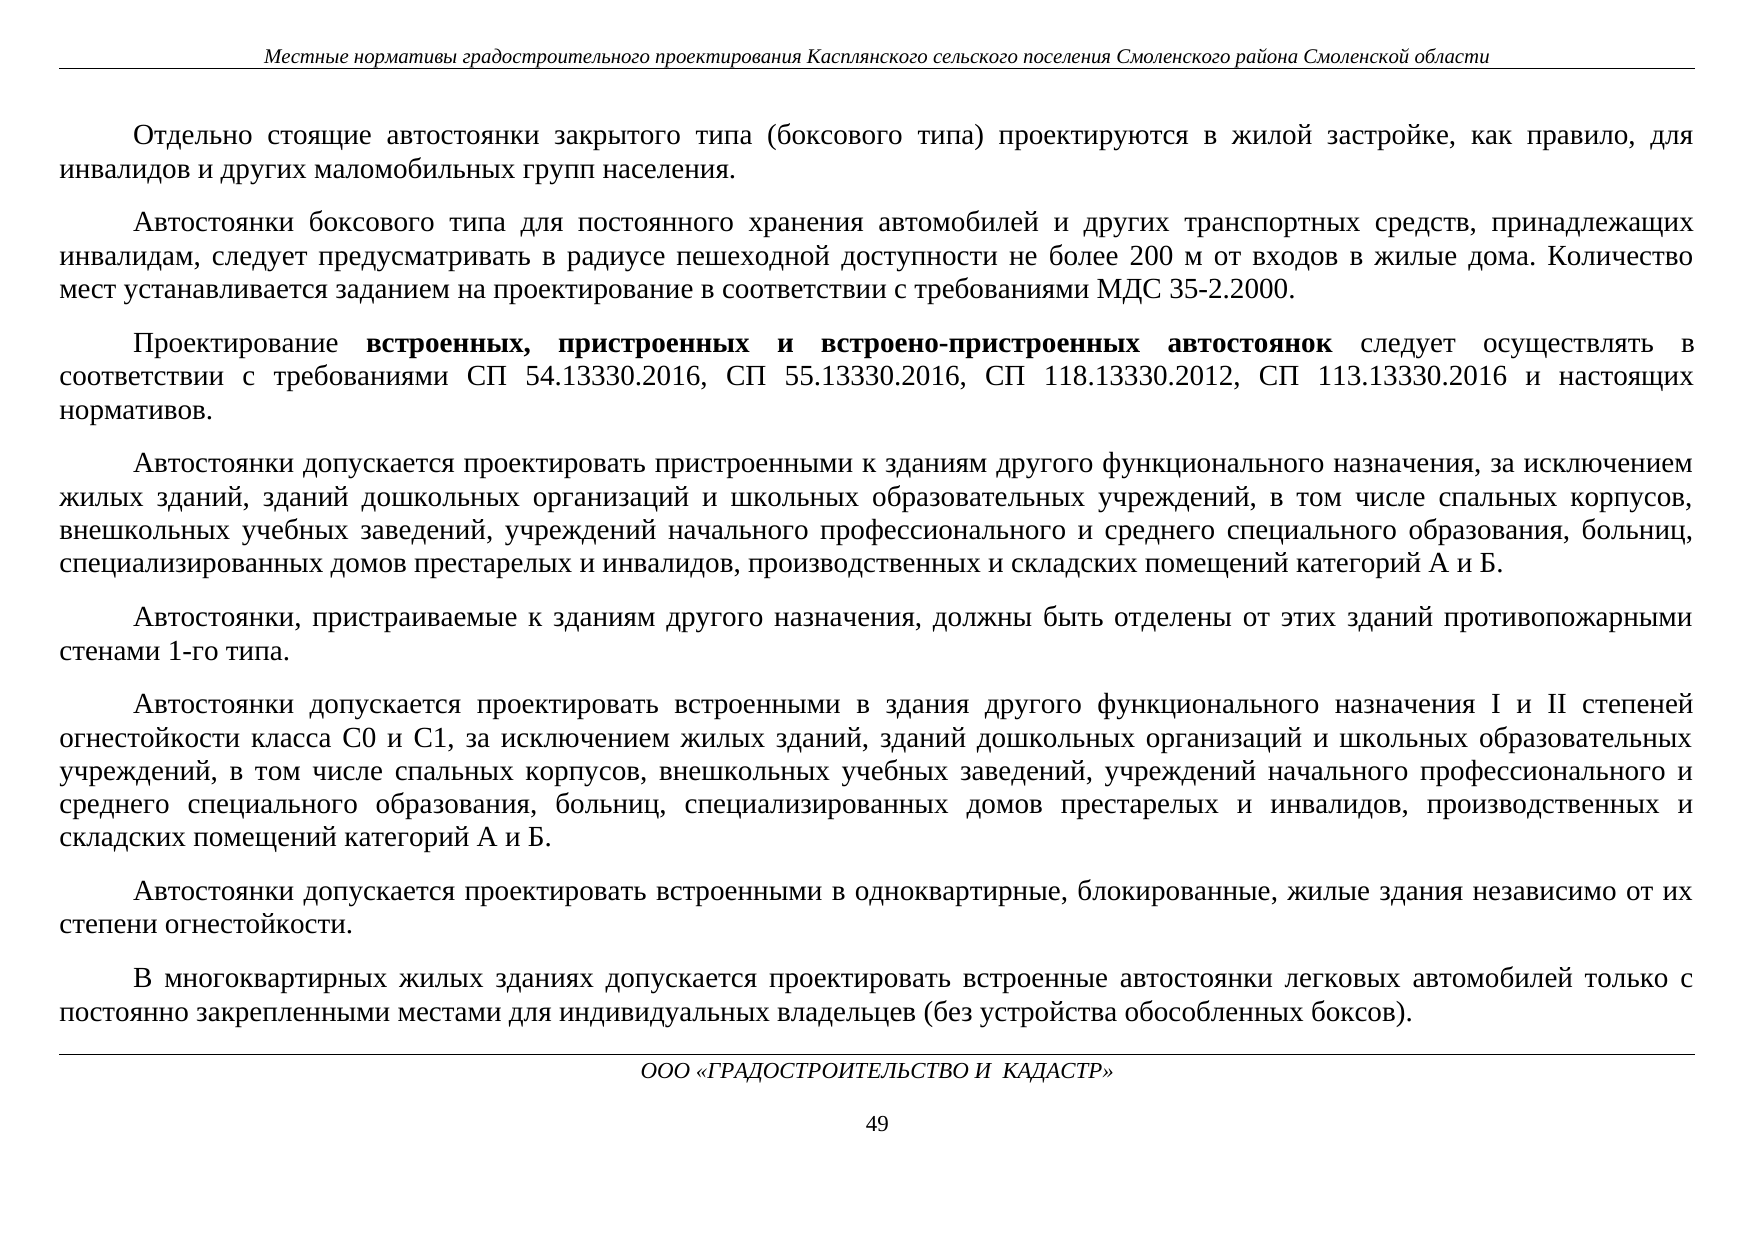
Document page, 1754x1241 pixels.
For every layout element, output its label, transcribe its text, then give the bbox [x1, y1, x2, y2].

text Отдельно стоящие автостоянки закрытого типа (боксового типа) проектируются в жилой застройке, как правило, для инвалидов и других маломобильных групп населения. [59, 118, 1695, 184]
text Автостоянки, пристраиваемые к зданиям другого назначения, должны быть отделены от этих зданий противопожарными стенами 1-го типа. [59, 600, 1695, 666]
text Автостоянки допускается проектировать встроенными в одноквартирные, блокированные, жилые здания независимо от их степени огнестойкости. [59, 874, 1695, 940]
text Автостоянки боксового типа для постоянного хранения автомобилей и других транспортных средств, принадлежащих инвалидам, следует предусматривать в радиусе пешеходной доступности не более от входов в жилые дома. Количество мест устанавливается заданием на проектирование в соответствии с требованиями МДС 35-2.2000. [59, 205, 1695, 305]
text Автостоянки допускается проектировать пристроенными к зданиям другого функционального назначения, за исключением жилых зданий, зданий дошкольных организаций и школьных образовательных учреждений, в том числе спальных корпусов, внешкольных учебных заведений, учреждений начального профессионального и среднего специального образования, больниц, специализированных домов престарелых и инвалидов, производственных и складских помещений категорий А и Б. [59, 446, 1695, 579]
text Проектирование встроенных, пристроенных и встроено-пристроенных автостоянок следует осуществлять в соответствии с требованиями СП 54.13330.2016, СП 55.13330.2016, СП 118.13330.2012, СП 113.13330.2016 и настоящих нормативов. [59, 326, 1695, 425]
text В многоквартирных жилых зданиях допускается проектировать встроенные автостоянки легковых автомобилей только с постоянно закрепленными местами для индивидуальных владельцев (без устройства обособленных боксов). [59, 961, 1695, 1027]
text Автостоянки допускается проектировать встроенными в здания другого функционального назначения I и II степеней огнестойкости класса С0 и С1, за исключением жилых зданий, зданий дошкольных организаций и школьных образовательных учреждений, в том числе спальных корпусов, внешкольных учебных заведений, учреждений начального профессионального и среднего специального образования, больниц, специализированных домов престарелых и инвалидов, производственных и складских помещений категорий А и Б. [59, 687, 1695, 853]
